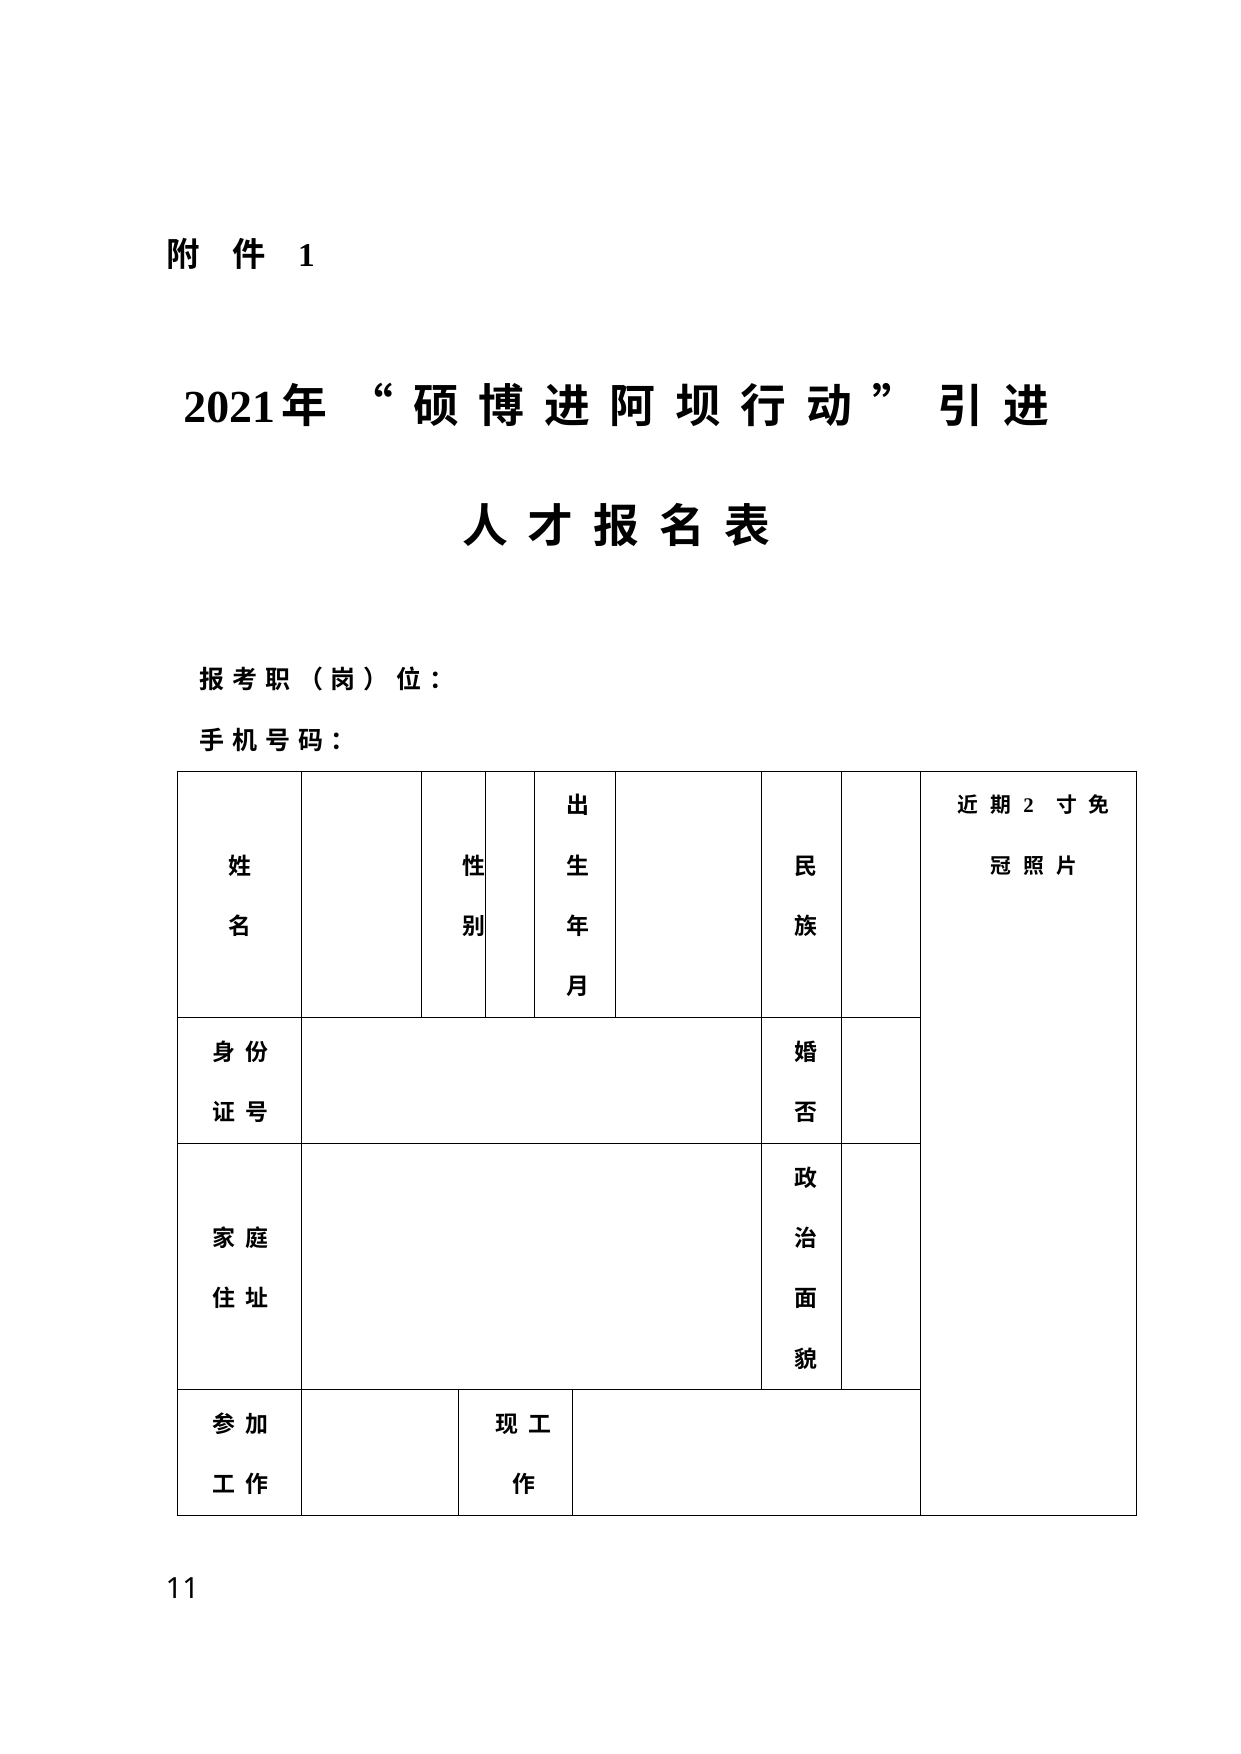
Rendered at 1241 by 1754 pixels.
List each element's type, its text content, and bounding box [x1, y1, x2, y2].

table_cell 家庭住址 [178, 1144, 301, 1389]
table_cell 出 生 年 月 [535, 772, 615, 1017]
table_cell [302, 772, 421, 1017]
table_cell [842, 1144, 920, 1389]
table_cell 近期2寸免冠照片 [921, 772, 1136, 1515]
table_cell [842, 1018, 920, 1143]
table_cell 政治面貌 [762, 1144, 841, 1389]
table_cell 身份证号 [178, 1018, 301, 1143]
text 2021年“硕博进阿坝行动”引进人才报名表 [167, 342, 1085, 583]
table_cell [302, 1144, 761, 1389]
table_cell [616, 772, 761, 1017]
table_header 报考职（岗）位： 手机号码： [177, 646, 1136, 771]
table_cell 姓 名 [178, 772, 301, 1017]
table_cell 现工作 单 位 [459, 1390, 572, 1515]
table_cell [486, 772, 534, 1017]
table_cell 民族 [762, 772, 841, 1017]
table_cell 婚否 [762, 1018, 841, 1143]
table_cell 参加工作时 间 [178, 1390, 301, 1515]
table_cell 性 别 [422, 772, 485, 1017]
table_cell [302, 1018, 761, 1143]
text 附件1 [158, 219, 1094, 282]
table_cell [842, 772, 920, 1017]
table_cell [302, 1390, 458, 1515]
table_cell [573, 1390, 920, 1515]
